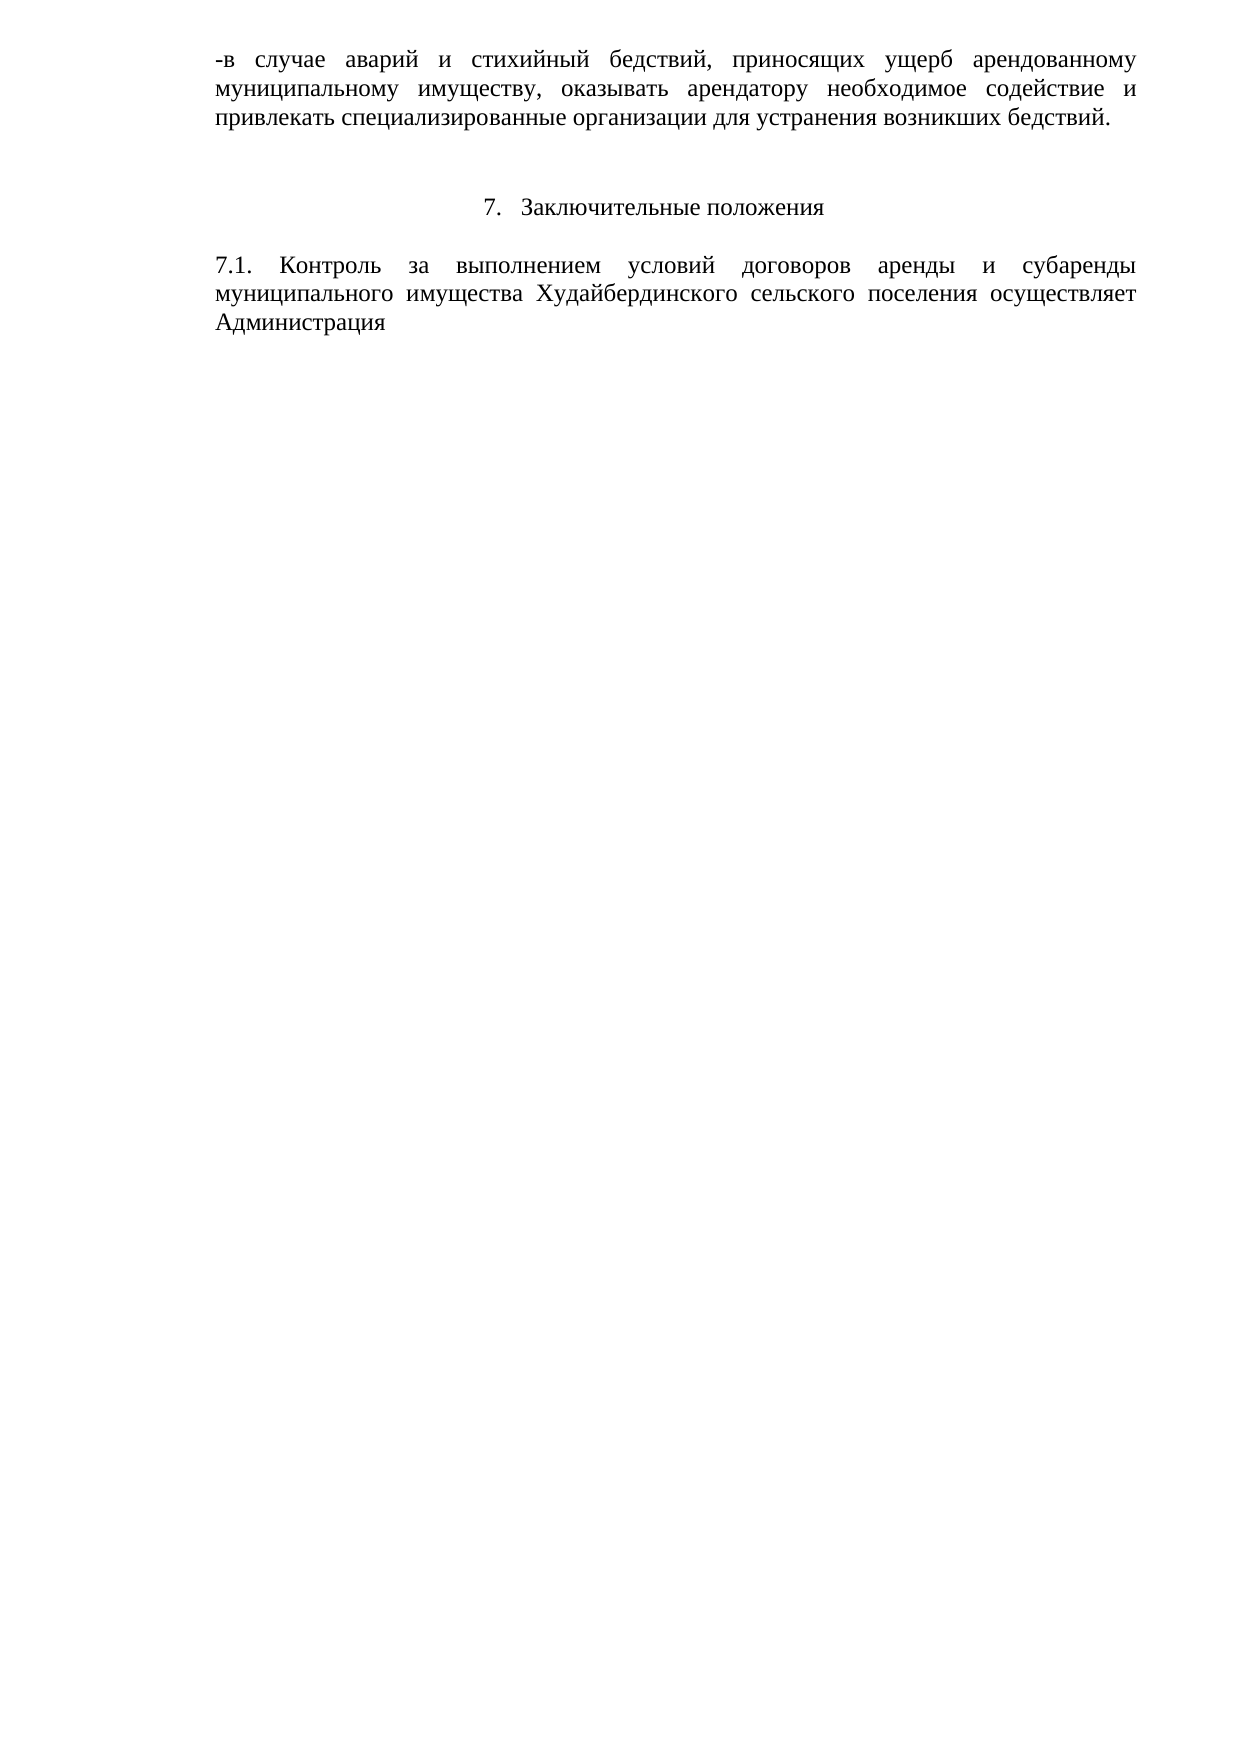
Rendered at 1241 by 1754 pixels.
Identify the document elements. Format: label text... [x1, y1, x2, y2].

list -в случае аварий и стихийный бедствий, приносящих ущерб арендованному муниципальному имуществу, оказывать арендатору необходимое содействие и привлекать специализированные организации для устранения возникших бедствий. [215, 44, 1137, 131]
list 7.1. Контроль за выполнением условий договоров аренды и субаренды муниципального имущества Худайбердинского сельского поселения осуществляет Администрация [215, 250, 1137, 336]
list Заключительные положения [170, 192, 1137, 221]
